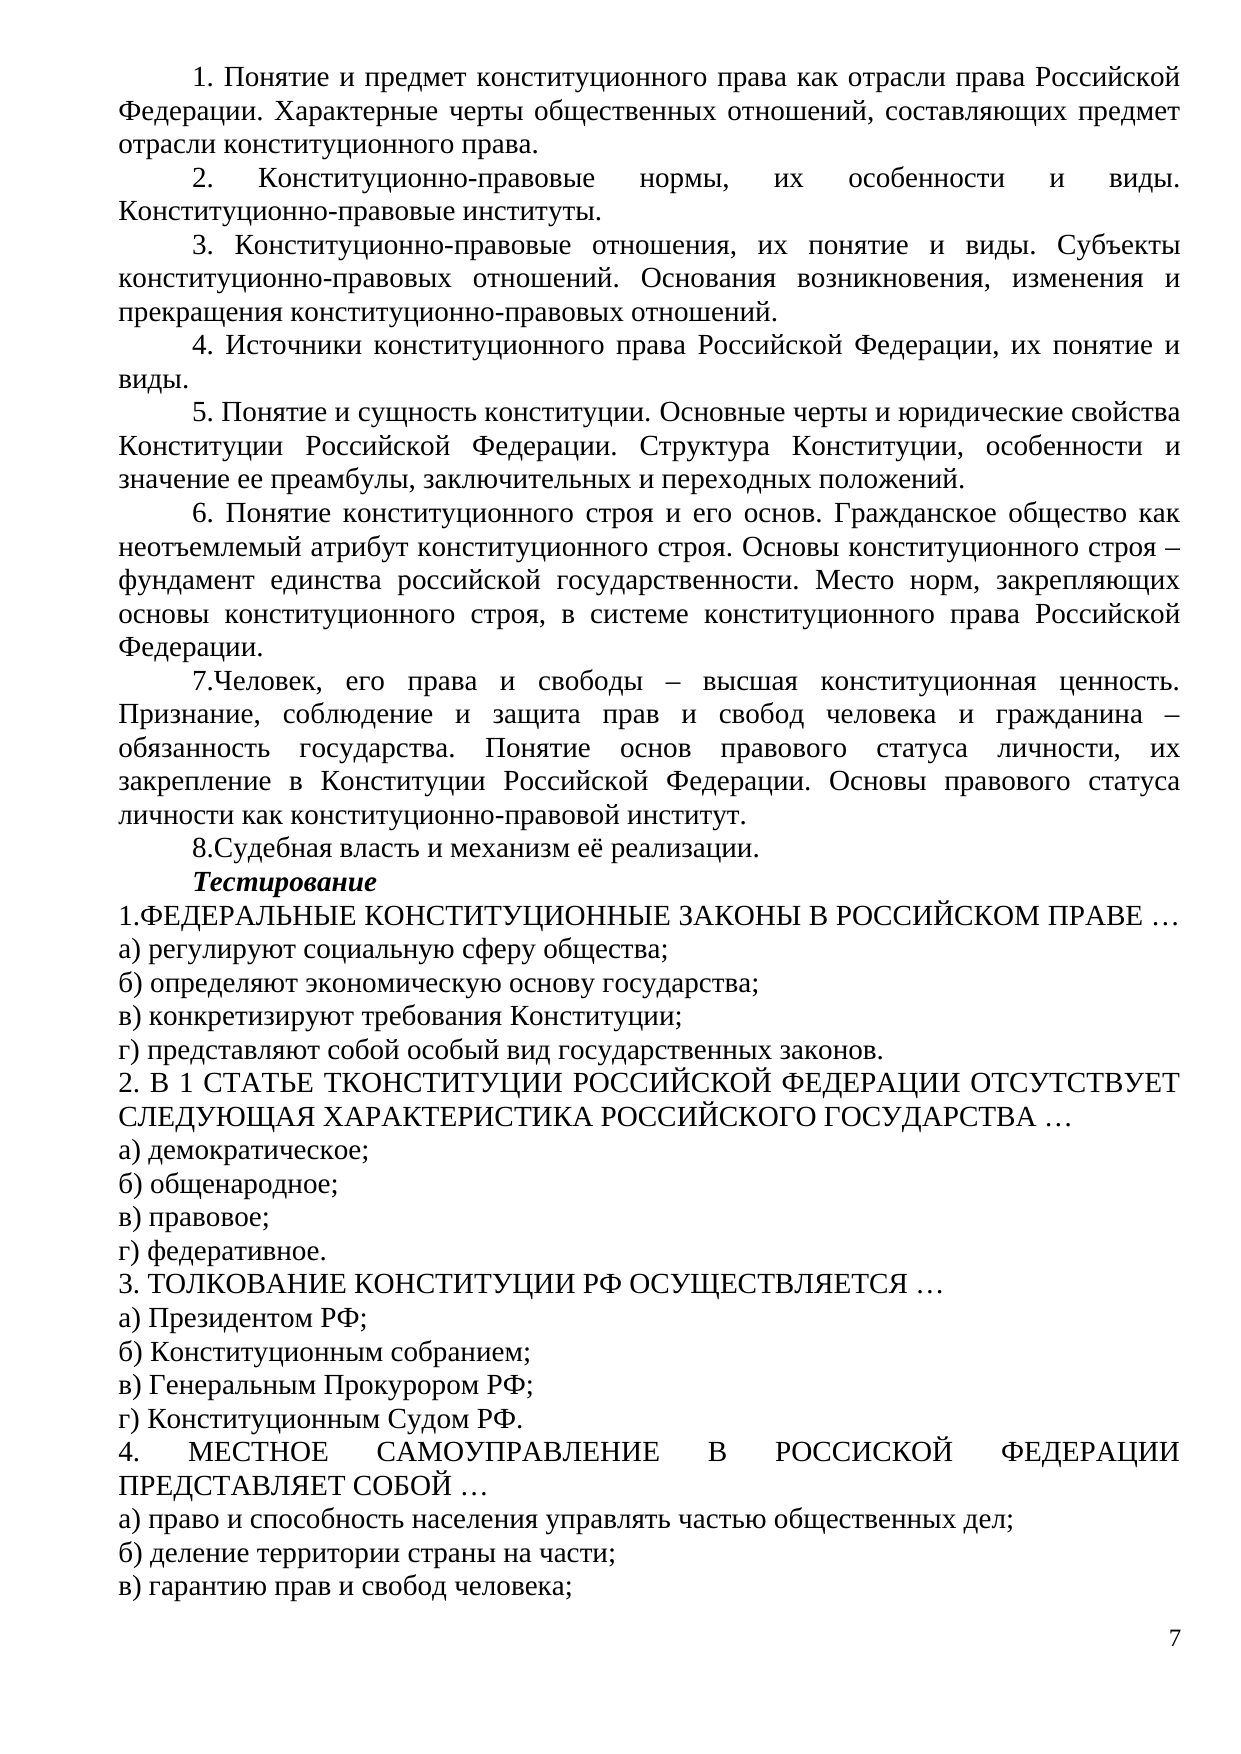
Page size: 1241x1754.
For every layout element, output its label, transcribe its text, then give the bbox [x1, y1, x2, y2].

text а) Президентом РФ; [118, 1300, 1181, 1334]
text г) Конституционным Судом РФ. [118, 1401, 1181, 1434]
text 4. Источники конституционного права Российской Федерации, их понятие и виды. [118, 327, 1181, 394]
text г) представляют собой особый вид государственных законов. [118, 1032, 1181, 1065]
text 2. Конституционно-правовые нормы, их особенности и виды. Конституционно-правовые институты. [118, 160, 1181, 227]
text в) Генеральным Прокурором РФ; [118, 1367, 1181, 1401]
text 5. Понятие и сущность конституции. Основные черты и юридические свойства Конституции Российской Федерации. Структура Конституции, особенности и значение ее преамбулы, заключительных и переходных положений. [118, 394, 1181, 495]
text в) гарантию прав и свобод человека; [118, 1568, 1181, 1602]
text а) демократическое; [118, 1132, 1181, 1166]
text б) деление территории страны на части; [118, 1535, 1181, 1568]
text 3. ТОЛКОВАНИЕ КОНСТИТУЦИИ РФ ОСУЩЕСТВЛЯЕТСЯ … [118, 1267, 1181, 1300]
text 3. Конституционно-правовые отношения, их понятие и виды. Субъекты конституционно-правовых отношений. Основания возникновения, изменения и прекращения конституционно-правовых отношений. [118, 227, 1181, 327]
text в) правовое; [118, 1199, 1181, 1233]
text б) общенародное; [118, 1166, 1181, 1199]
text Тестирование [118, 864, 1181, 898]
text 1.ФЕДЕРАЛЬНЫЕ КОНСТИТУЦИОННЫЕ ЗАКОНЫ В РОССИЙСКОМ ПРАВЕ … а) регулируют социальную сферу общества; [118, 898, 1181, 965]
text б) определяют экономическую основу государства; [118, 965, 1181, 998]
text г) федеративное. [118, 1233, 1181, 1267]
text 1. Понятие и предмет конституционного права как отрасли права Российской Федерации. Характерные черты общественных отношений, составляющих предмет отрасли конституционного права. [118, 59, 1181, 160]
text 6. Понятие конституционного строя и его основ. Гражданское общество как неотъемлемый атрибут конституционного строя. Основы конституционного строя – фундамент единства российской государственности. Место норм, закрепляющих основы конституционного строя, в системе конституционного права Российской Федерации. [118, 495, 1181, 663]
text 8.Судебная власть и механизм её реализации. [118, 831, 1181, 864]
text 7.Человек, его права и свободы – высшая конституционная ценность. Признание, соблюдение и защита прав и свобод человека и гражданина – обязанность государства. Понятие основ правового статуса личности, их закрепление в Конституции Российской Федерации. Основы правового статуса личности как конституционно-правовой институт. [118, 663, 1181, 831]
text 2. В 1 СТАТЬЕ ТКОНСТИТУЦИИ РОССИЙСКОЙ ФЕДЕРАЦИИ ОТСУТСТВУЕТ СЛЕДУЮЩАЯ ХАРАКТЕРИСТИКА РОССИЙСКОГО ГОСУДАРСТВА … [118, 1065, 1181, 1132]
text а) право и способность населения управлять частью общественных дел; [118, 1501, 1181, 1535]
text б) Конституционным собранием; [118, 1334, 1181, 1367]
text 4. МЕСТНОЕ САМОУПРАВЛЕНИЕ В РОССИСКОЙ ФЕДЕРАЦИИ ПРЕДСТАВЛЯЕТ СОБОЙ … [118, 1434, 1181, 1501]
text в) конкретизируют требования Конституции; [118, 998, 1181, 1032]
